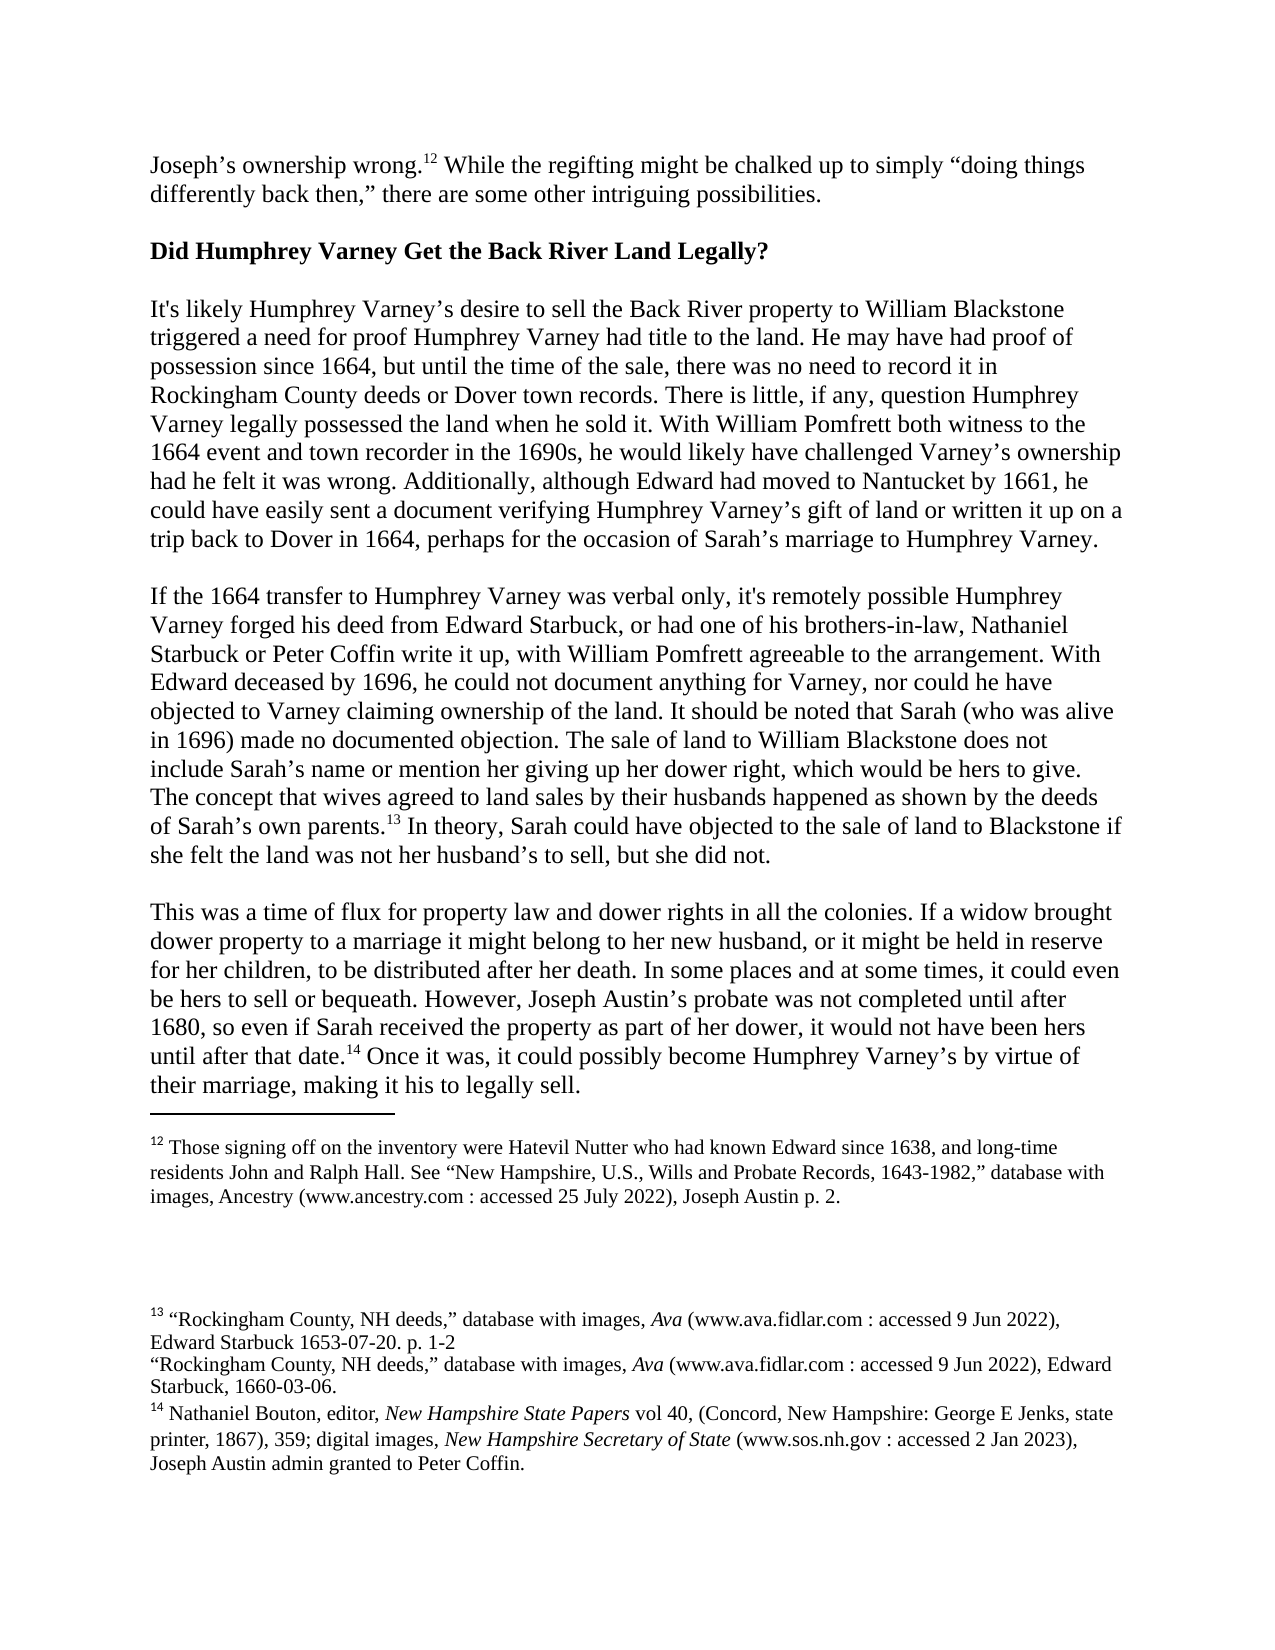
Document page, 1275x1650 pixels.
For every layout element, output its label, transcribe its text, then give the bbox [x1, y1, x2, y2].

text Did Humphrey Varney Get the Back River Land Legally? [150, 236, 1125, 265]
text It's likely Humphrey Varney’s desire to sell the Back River property to William Blackstone triggered a need for proof Humphrey Varney had title to the land. He may have had proof of possession since 1664, but until the time of the sale, there was no need to record it in Rockingham County deeds or Dover town records. There is little, if any, question Humphrey Varney legally possessed the land when he sold it. With William Pomfrett both witness to the 1664 event and town recorder in the 1690s, he would likely have challenged Varney’s ownership had he felt it was wrong. Additionally, although Edward had moved to Nantucket by 1661, he could have easily sent a document verifying Humphrey Varney’s gift of land or written it up on a trip back to Dover in 1664, perhaps for the occasion of Sarah’s marriage to Humphrey Varney. [150, 294, 1125, 552]
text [150, 150, 1125, 207]
text This was a time of flux for property law and dower rights in all the colonies. If a widow brought dower property to a marriage it might belong to her new husband, or it might be held in reserve for her children, to be distributed after her death. In some places and at some times, it could even be hers to sell or bequeath. However, Joseph Austin’s probate was not completed until after 1680, so even if Sarah received the property as part of her dower, it would not have been hers until after that date. Once it was, it could possibly become Humphrey Varney’s by virtue of their marriage, making it his to legally sell. [150, 897, 1125, 1099]
text If the 1664 transfer to Humphrey Varney was verbal only, it's remotely possible Humphrey Varney forged his deed from Edward Starbuck, or had one of his brothers-in-law, Nathaniel Starbuck or Peter Coffin write it up, with William Pomfrett agreeable to the arrangement. With Edward deceased by 1696, he could not document anything for Varney, nor could he have objected to Varney claiming ownership of the land. It should be noted that Sarah (who was alive in 1696) made no documented objection. The sale of land to William Blackstone does not include Sarah’s name or mention her giving up her dower right, which would be hers to give. The concept that wives agreed to land sales by their husbands happened as shown by the deeds of Sarah’s own parents. In theory, Sarah could have objected to the sale of land to Blackstone if she felt the land was not her husband’s to sell, but she did not. [150, 581, 1125, 869]
